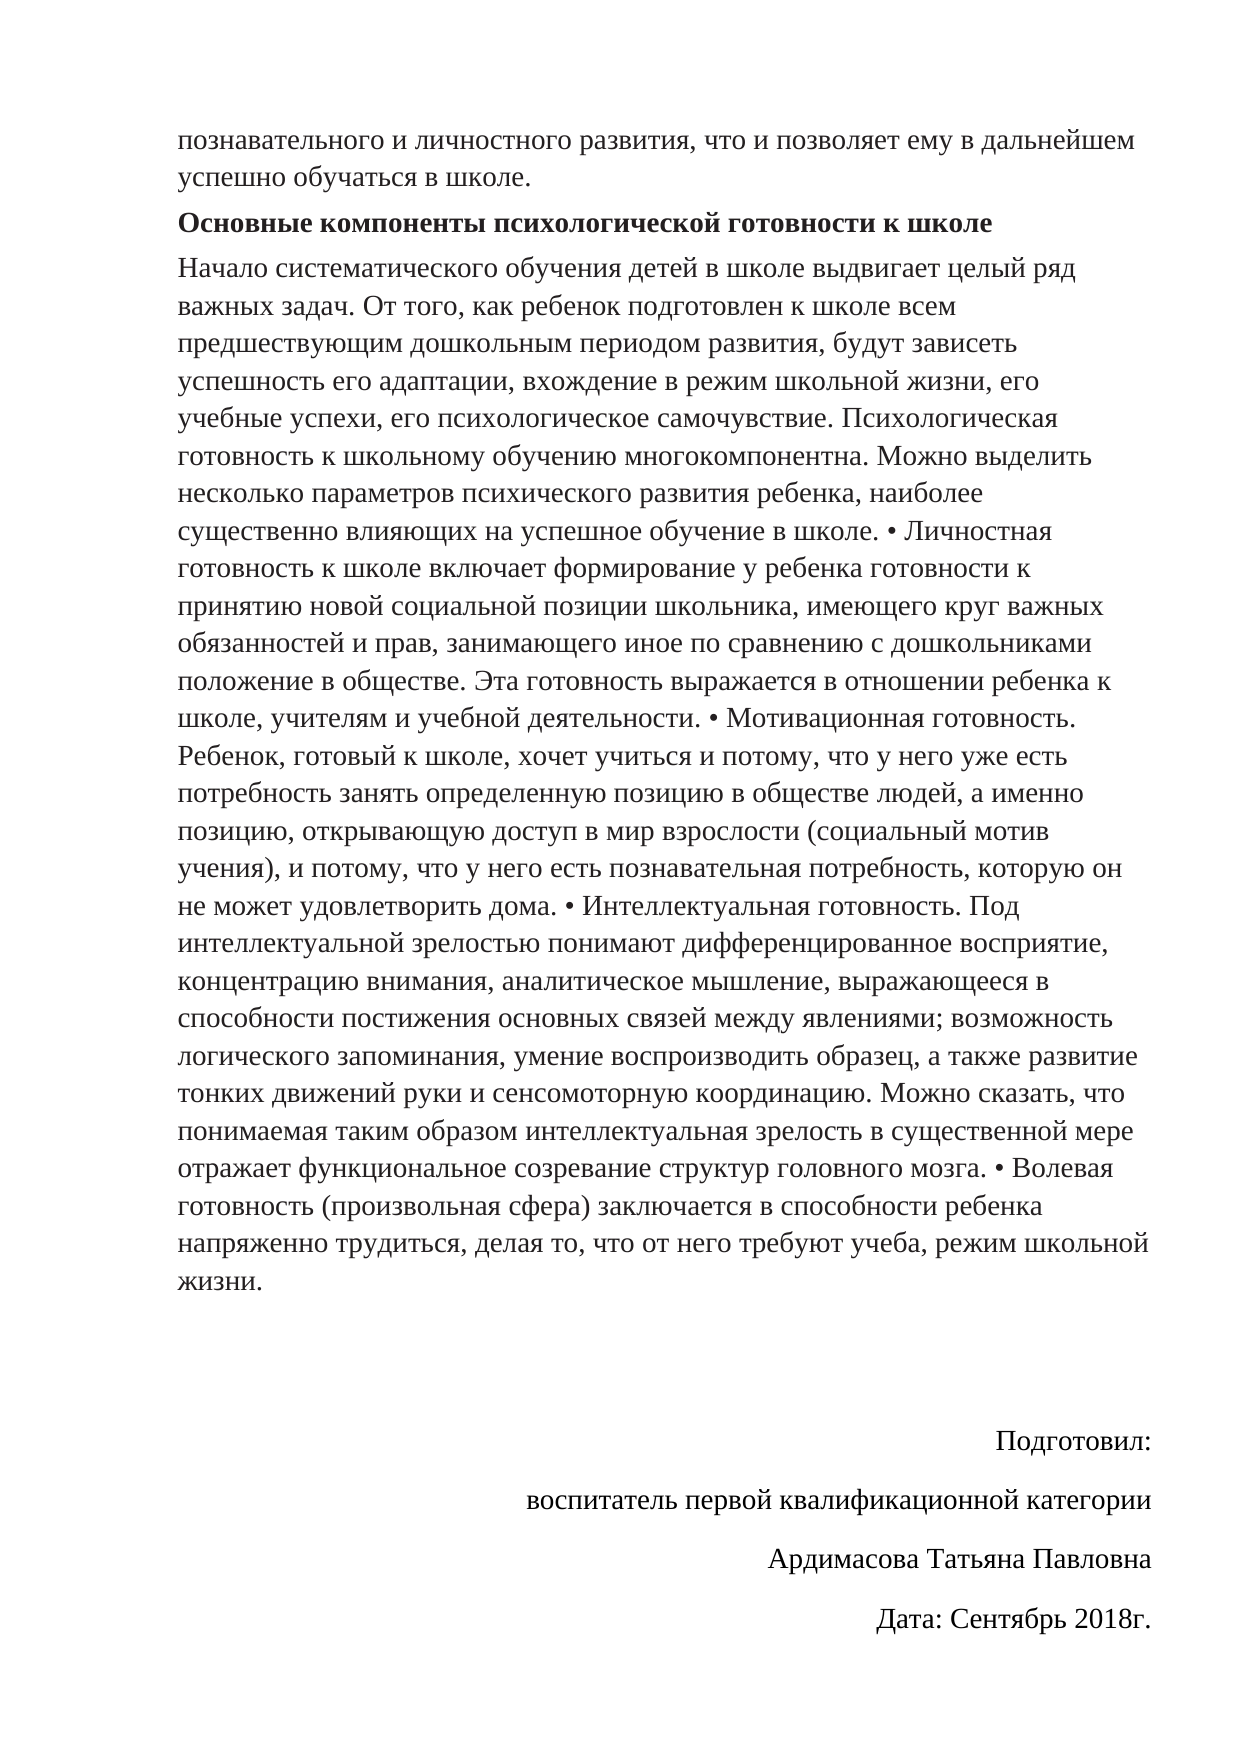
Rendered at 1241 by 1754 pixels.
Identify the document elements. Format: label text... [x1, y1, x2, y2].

text Дата: Сентябрь 2018г. [177, 1601, 1152, 1634]
text Начало систематического обучения детей в школе выдвигает целый ряд важных задач. От того, как ребенок подготовлен к школе всем предшествующим дошкольным периодом развития, будут зависеть успешность его адаптации, вхождение в режим школьной жизни, его учебные успехи, его психологическое самочувствие. Психологическая готовность к школьному обучению многокомпонентна. Можно выделить несколько параметров психического развития ребенка, наиболее существенно влияющих на успешное обучение в школе. • Личностная готовность к школе включает формирование у ребенка готовности к принятию новой социальной позиции школьника, имеющего круг важных обязанностей и прав, занимающего иное по сравнению с дошкольниками положение в обществе. Эта готовность выражается в отношении ребенка к школе, учителям и учебной деятельности. • Мотивационная готовность. Ребенок, готовый к школе, хочет учиться и потому, что у него уже есть потребность занять определенную позицию в обществе людей, а именно позицию, открывающую доступ в мир взрослости (социальный мотив учения), и потому, что у него есть познавательная потребность, которую он не может удовлетворить дома. • Интеллектуальная готовность. Под интеллектуальной зрелостью понимают дифференцированное восприятие, концентрацию внимания, аналитическое мышление, выражающееся в способности постижения основных связей между явлениями; возможность логического запоминания, умение воспроизводить образец, а также развитие тонких движений руки и сенсомоторную координацию. Можно сказать, что понимаемая таким образом интеллектуальная зрелость в существенной мере отражает функциональное созревание структур головного мозга. • Волевая готовность (произвольная сфера) заключается в способности ребенка напряженно трудиться, делая то, что от него требуют учеба, режим школьной жизни. [177, 246, 1152, 1296]
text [177, 118, 1152, 193]
text Ардимасова Татьяна Павловна [177, 1542, 1152, 1575]
text Основные компоненты психологической готовности к школе [177, 201, 1152, 238]
text воспитатель первой квалификационной категории [177, 1482, 1152, 1516]
text Подготовил: [177, 1423, 1152, 1456]
